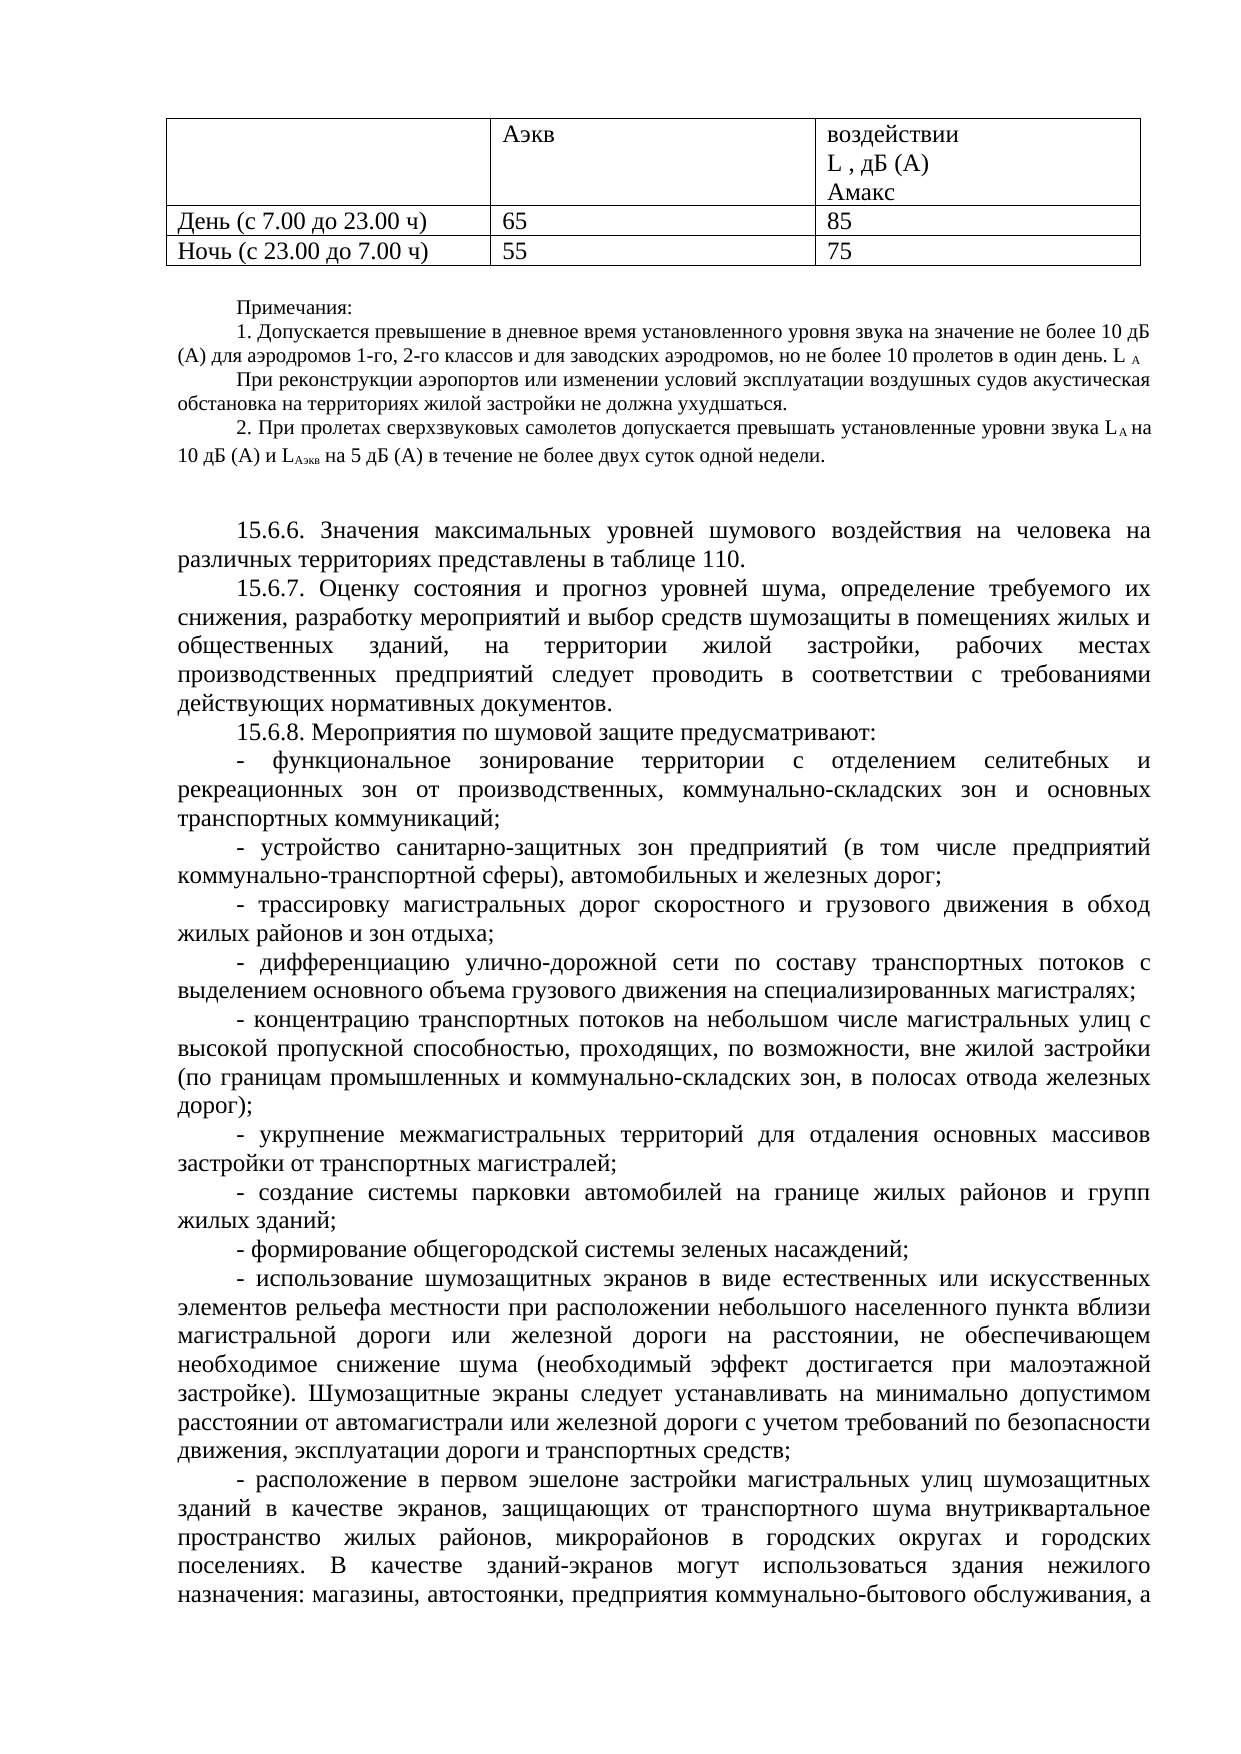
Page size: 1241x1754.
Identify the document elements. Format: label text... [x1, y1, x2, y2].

text - использование шумозащитных экранов в виде естественных или искусственных элементов рельефа местности при расположении небольшого населенного пункта вблизи магистральной дороги или железной дороги на расстоянии, не обеспечивающем необходимое снижение шума (необходимый эффект достигается при малоэтажной застройке). Шумозащитные экраны следует устанавливать на минимально допустимом расстоянии от автомагистрали или железной дороги с учетом требований по безопасности движения, эксплуатации дороги и транспортных средств; [177, 1263, 1152, 1464]
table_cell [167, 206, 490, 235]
text 15.6.7. Оценку состояния и прогноз уровней шума, определение требуемого их снижения, разработку мероприятий и выбор средств шумозащиты в помещениях жилых и общественных зданий, на территории жилой застройки, рабочих местах производственных предприятий следует проводить в соответствии с требованиями действующих нормативных документов. [177, 573, 1152, 717]
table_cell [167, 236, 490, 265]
text - создание системы парковки автомобилей на границе жилых районов и групп жилых зданий; [177, 1177, 1152, 1234]
text - формирование общегородской системы зеленых насаждений; [177, 1234, 1152, 1263]
text - устройство санитарно-защитных зон предприятий (в том числе предприятий коммунально-транспортной сферы), автомобильных и железных дорог; [177, 832, 1152, 889]
text 2. При пролетах сверхзвуковых самолетов допускается превышать установленные уровни звука LА на 10 дБ (А) и LАэкв на 5 дБ (А) в течение не более двух суток одной недели. [177, 415, 1152, 467]
text - концентрацию транспортных потоков на небольшом числе магистральных улиц с высокой пропускной способностью, проходящих, по возможности, вне жилой застройки (по границам промышленных и коммунально-складских зон, в полосах отвода железных дорог); [177, 1004, 1152, 1119]
text - дифференциацию улично-дорожной сети по составу транспортных потоков с выделением основного объема грузового движения на специализированных магистралях; [177, 947, 1152, 1004]
text 1. Допускается превышение в дневное время установленного уровня звука на значение не более 10 дБ (А) для аэродромов 1-го, 2-го классов и для заводских аэродромов, но не более 10 пролетов в один день. L А [177, 319, 1152, 367]
text - укрупнение межмагистральных территорий для отдаления основных массивов застройки от транспортных магистралей; [177, 1119, 1152, 1177]
text При реконструкции аэропортов или изменении условий эксплуатации воздушных судов акустическая обстановка на территориях жилой застройки не должна ухудшаться. [177, 367, 1152, 415]
text - трассировку магистральных дорог скоростного и грузового движения в обход жилых районов и зон отдыха; [177, 889, 1152, 947]
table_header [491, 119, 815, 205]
text - функциональное зонирование территории с отделением селитебных и рекреационных зон от производственных, коммунально-складских зон и основных транспортных коммуникаций; [177, 746, 1152, 832]
text Примечания: [177, 295, 1152, 319]
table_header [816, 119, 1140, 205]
text 15.6.6. Значения максимальных уровней шумового воздействия на человека на различных территориях представлены в таблице 110. [177, 516, 1152, 573]
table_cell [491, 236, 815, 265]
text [177, 1464, 1152, 1608]
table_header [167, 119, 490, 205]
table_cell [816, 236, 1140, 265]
text 15.6.8. Мероприятия по шумовой защите предусматривают: [177, 717, 1152, 746]
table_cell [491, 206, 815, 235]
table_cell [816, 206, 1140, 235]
